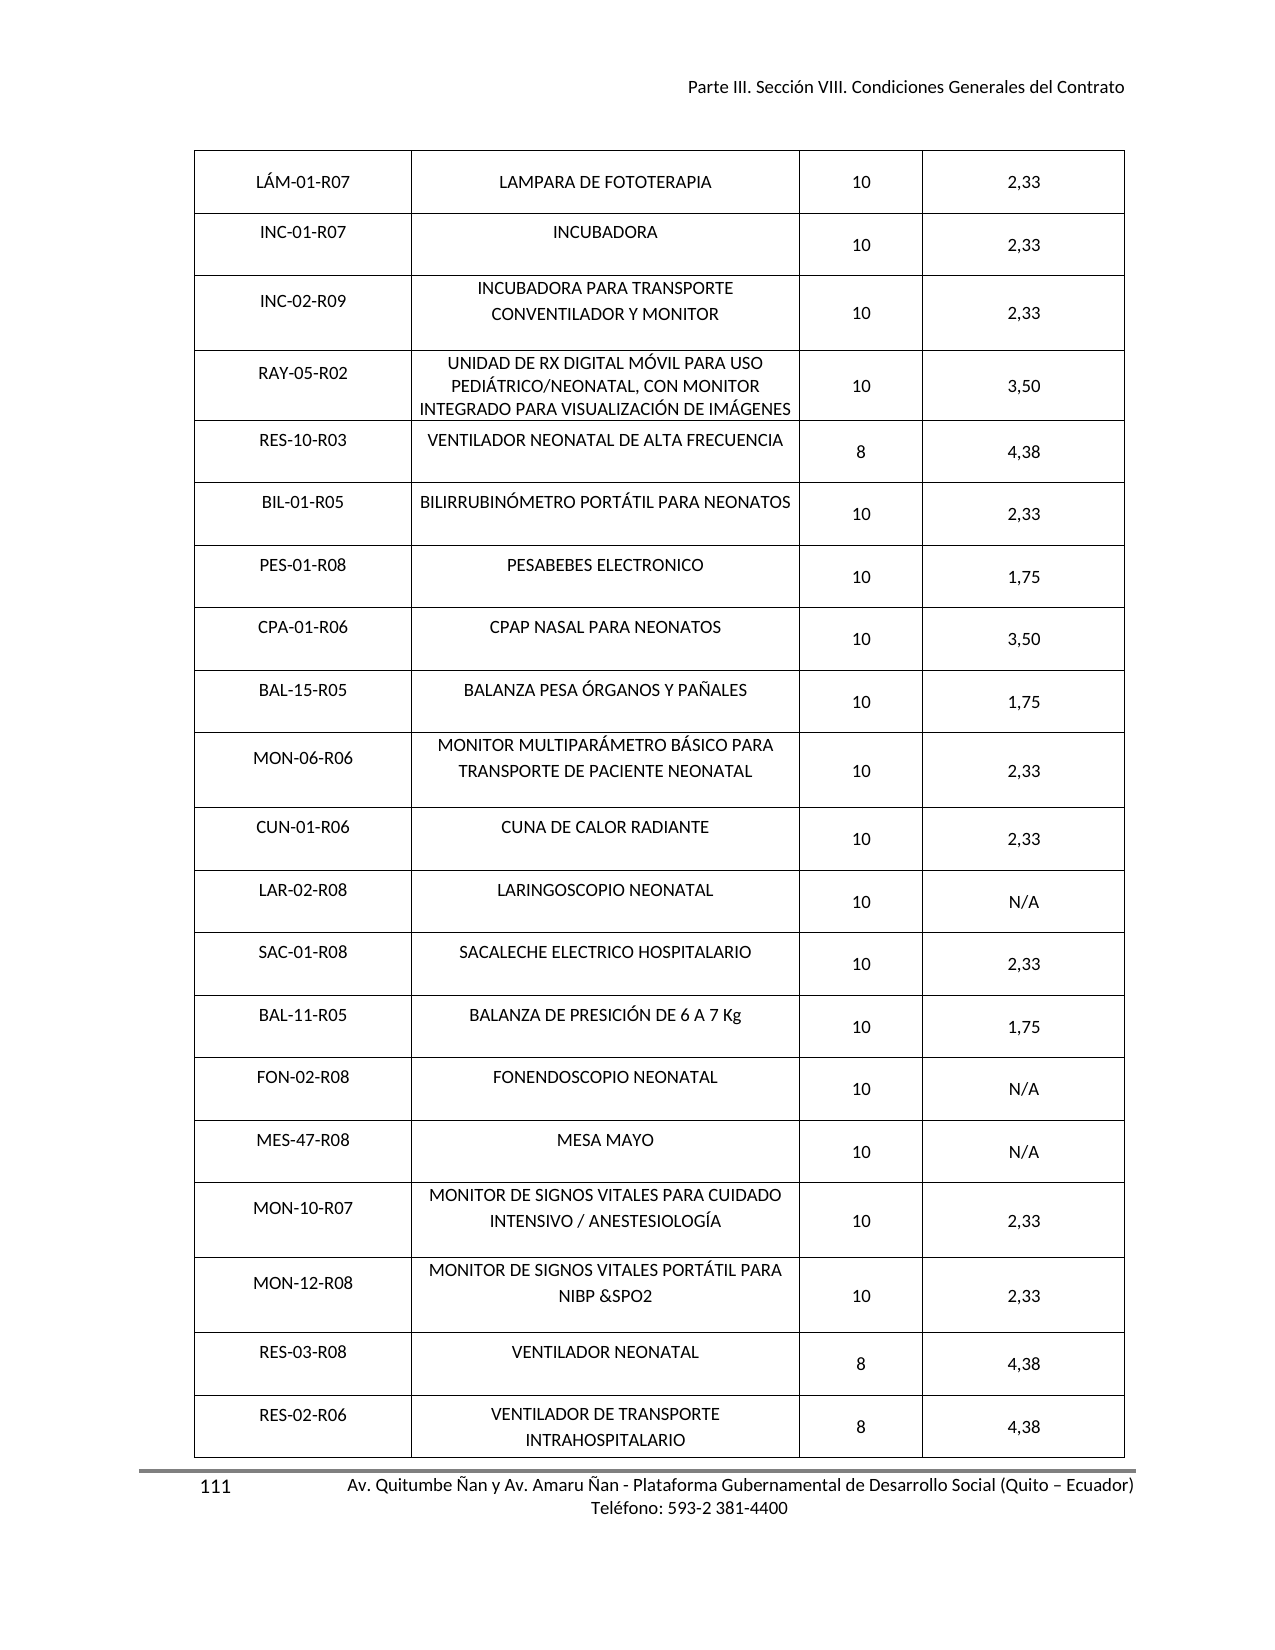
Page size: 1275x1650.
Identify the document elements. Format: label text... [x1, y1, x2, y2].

table_cell 10 [800, 808, 922, 870]
table_cell LÁM-01-R07 [195, 151, 411, 212]
table_cell 10 [800, 996, 922, 1057]
table_cell 10 [800, 733, 922, 807]
table_cell 2,33 [923, 276, 1124, 350]
table_cell 10 [800, 671, 922, 732]
table_cell 3,50 [923, 351, 1124, 420]
table_cell RES-03-R08 [195, 1333, 411, 1395]
table_cell 2,33 [923, 733, 1124, 807]
table_cell CUNA DE CALOR RADIANTE [412, 808, 799, 870]
table_cell LAMPARA DE FOTOTERAPIA [412, 151, 799, 212]
table_cell 4,38 [923, 421, 1124, 482]
table_cell SACALECHE ELECTRICO HOSPITALARIO [412, 933, 799, 995]
table_cell INCUBADORA PARA TRANSPORTE CONVENTILADOR Y MONITOR [412, 276, 799, 350]
table_cell BIL-01-R05 [195, 483, 411, 545]
table_cell VENTILADOR DE TRANSPORTE INTRAHOSPITALARIO [412, 1396, 799, 1457]
table_cell 10 [800, 1121, 922, 1182]
table_cell 1,75 [923, 671, 1124, 732]
table_cell PESABEBES ELECTRONICO [412, 546, 799, 607]
table_cell PES-01-R08 [195, 546, 411, 607]
table_cell 2,33 [923, 1258, 1124, 1332]
table_cell 1,75 [923, 996, 1124, 1057]
table_cell LARINGOSCOPIO NEONATAL [412, 871, 799, 932]
table_cell 10 [800, 546, 922, 607]
table_cell RAY-05-R02 [195, 351, 411, 420]
table_cell MES-47-R08 [195, 1121, 411, 1182]
table_cell N/A [923, 1121, 1124, 1182]
table_cell 10 [800, 1058, 922, 1120]
table_cell CUN-01-R06 [195, 808, 411, 870]
table_cell MONITOR DE SIGNOS VITALES PARA CUIDADO INTENSIVO / ANESTESIOLOGÍA [412, 1183, 799, 1257]
table_cell 10 [800, 214, 922, 275]
table_cell 2,33 [923, 808, 1124, 870]
table_cell 10 [800, 608, 922, 670]
table_cell 10 [800, 151, 922, 212]
table_cell MONITOR DE SIGNOS VITALES PORTÁTIL PARA NIBP &SPO2 [412, 1258, 799, 1332]
table_cell 10 [800, 351, 922, 420]
table_cell CPAP NASAL PARA NEONATOS [412, 608, 799, 670]
table_cell 4,38 [923, 1333, 1124, 1395]
table_cell 1,75 [923, 546, 1124, 607]
table_cell 10 [800, 276, 922, 350]
table_cell UNIDAD DE RX DIGITAL MÓVIL PARA USO PEDIÁTRICO/NEONATAL, CON MONITOR INTEGRADO PARA VISUALIZACIÓN DE IMÁGENES [412, 351, 799, 420]
table_cell 10 [800, 1258, 922, 1332]
table_cell 2,33 [923, 933, 1124, 995]
table_cell BALANZA PESA ÓRGANOS Y PAÑALES [412, 671, 799, 732]
table_cell 2,33 [923, 483, 1124, 545]
table_cell 4,38 [923, 1396, 1124, 1457]
table_cell 8 [800, 1396, 922, 1457]
table_cell BILIRRUBINÓMETRO PORTÁTIL PARA NEONATOS [412, 483, 799, 545]
table_cell N/A [923, 1058, 1124, 1120]
table_cell LAR-02-R08 [195, 871, 411, 932]
table_cell 10 [800, 933, 922, 995]
table_cell MONITOR MULTIPARÁMETRO BÁSICO PARA TRANSPORTE DE PACIENTE NEONATAL [412, 733, 799, 807]
table_cell 8 [800, 421, 922, 482]
table_cell RES-02-R06 [195, 1396, 411, 1457]
table_cell INC-02-R09 [195, 276, 411, 350]
table_cell 8 [800, 1333, 922, 1395]
table_cell FONENDOSCOPIO NEONATAL [412, 1058, 799, 1120]
table_cell 10 [800, 871, 922, 932]
table_cell 2,33 [923, 151, 1124, 212]
table_cell MESA MAYO [412, 1121, 799, 1182]
table_cell FON-02-R08 [195, 1058, 411, 1120]
table_cell SAC-01-R08 [195, 933, 411, 995]
table_cell MON-10-R07 [195, 1183, 411, 1257]
table_cell MON-12-R08 [195, 1258, 411, 1332]
table_cell 2,33 [923, 214, 1124, 275]
table_cell 2,33 [923, 1183, 1124, 1257]
table_cell BAL-11-R05 [195, 996, 411, 1057]
table_cell 10 [800, 483, 922, 545]
table_cell 3,50 [923, 608, 1124, 670]
table_cell N/A [923, 871, 1124, 932]
table_cell BALANZA DE PRESICIÓN DE 6 A 7 Kg [412, 996, 799, 1057]
table_cell VENTILADOR NEONATAL [412, 1333, 799, 1395]
table_cell INCUBADORA [412, 214, 799, 275]
table_cell RES-10-R03 [195, 421, 411, 482]
table_cell INC-01-R07 [195, 214, 411, 275]
table_cell MON-06-R06 [195, 733, 411, 807]
table_cell BAL-15-R05 [195, 671, 411, 732]
table_cell CPA-01-R06 [195, 608, 411, 670]
table_cell VENTILADOR NEONATAL DE ALTA FRECUENCIA [412, 421, 799, 482]
table_cell 10 [800, 1183, 922, 1257]
